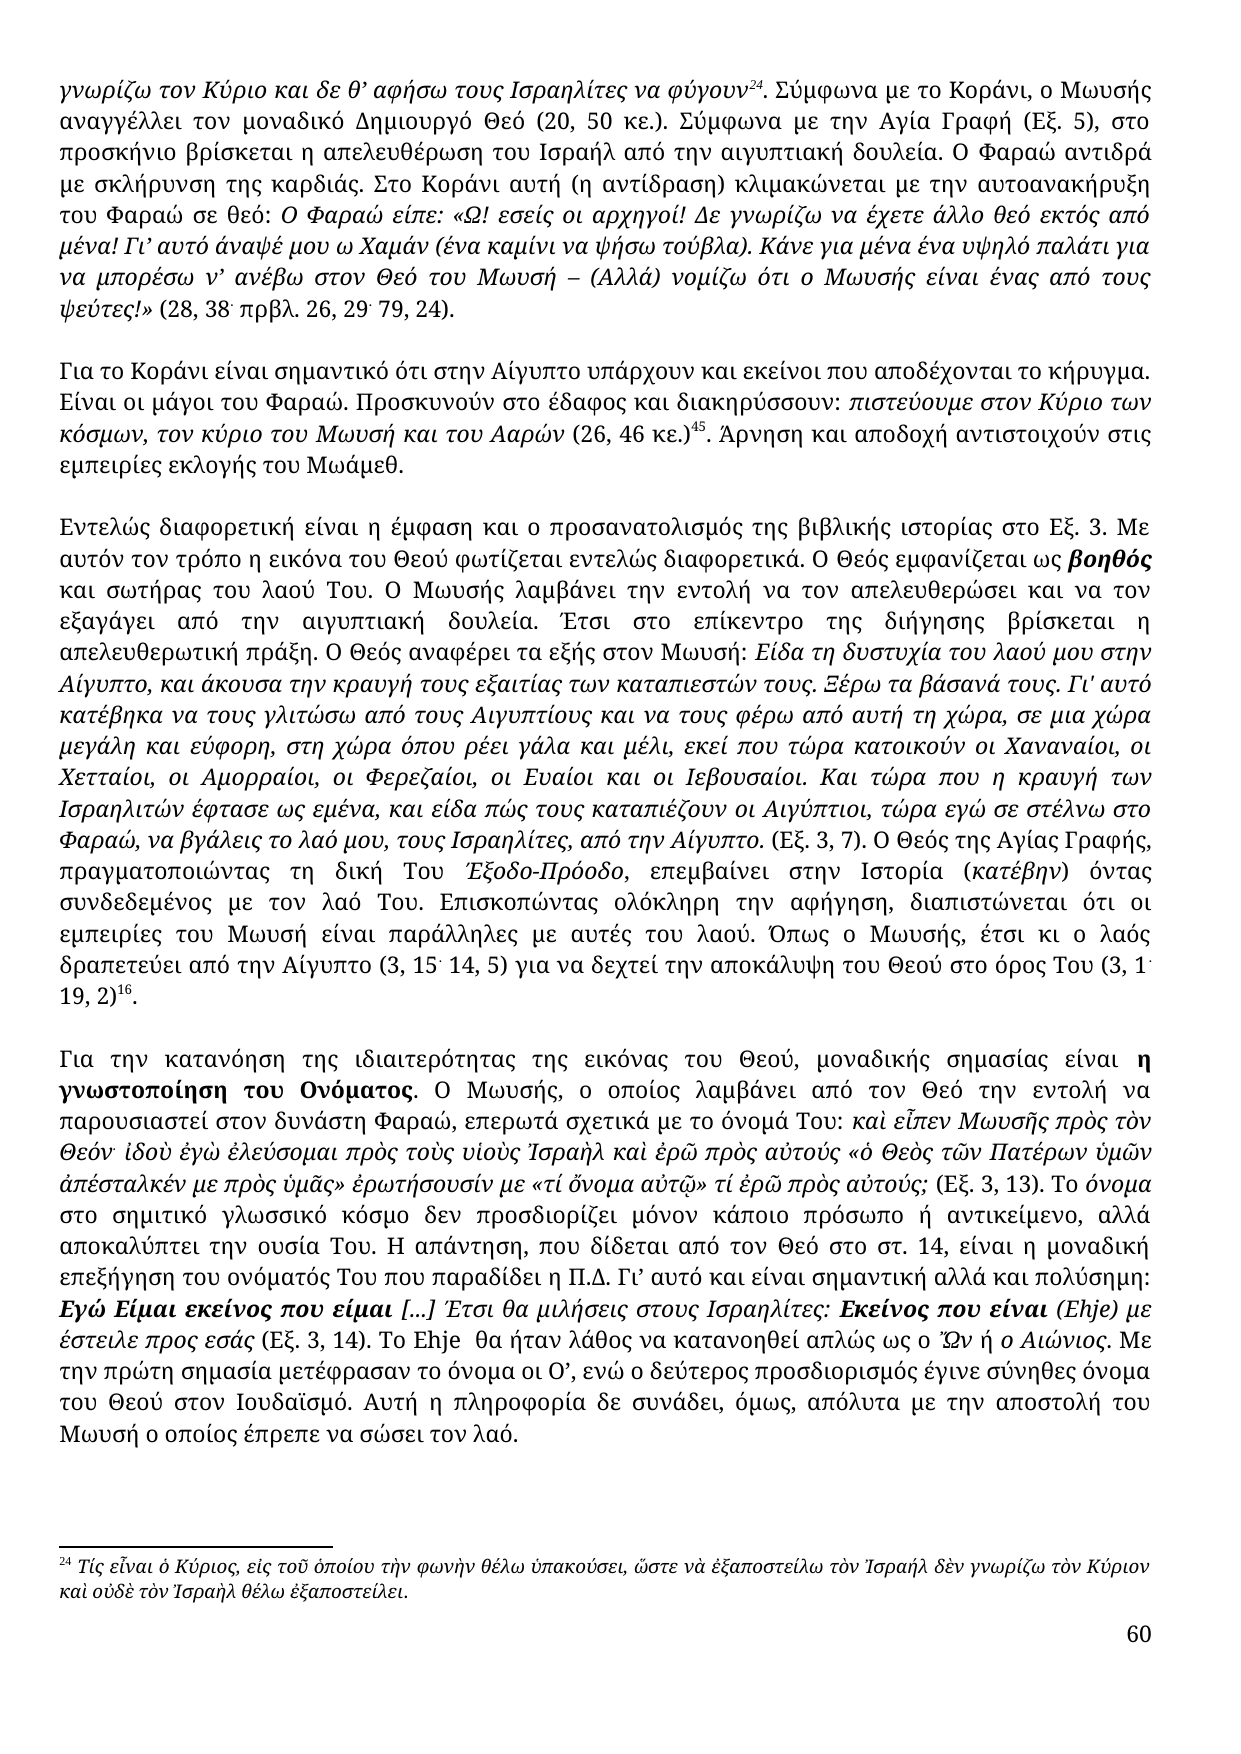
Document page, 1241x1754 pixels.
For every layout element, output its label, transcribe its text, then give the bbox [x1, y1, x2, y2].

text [59, 74, 1152, 324]
text Εντελώς διαφορετική είναι η έμφαση και ο προσανατολισμός της βιβλικής ιστορίας στο Εξ. 3. Με αυτόν τον τρόπο η εικόνα του Θεού φωτίζεται εντελώς διαφορετικά. Ο θεός εμφανίζεται ως βοηθός και σωτήρας του λαού του. ο μωυσής λαμβάνει την εντολή να τον απελευθερώσει και να τον εξαγάγει από την αιγυπτιακή δουλεία. Έτσι στο επίκεντρο της διήγησης βρίσκεται η απελευθερωτική πράξη. Ο Θεός αναφέρει τα εξής στον Μωυσή: Είδα τη δυστυχία του λαού μου στην Αίγυπτο, και άκουσα την κραυγή τους εξαιτίας των καταπιεστών τους. Ξέρω τα βάσανά τους. Γι' αυτό κατέβηκα να τους γλιτώσω από τους Αιγυπτίους και να τους φέρω από αυτή τη χώρα, σε μια χώρα μεγάλη και εύφορη, στη χώρα όπου ρέει γάλα και μέλι, εκεί που τώρα κατοικούν οι Χαναναίοι, οι Χετταίοι, οι Αμορραίοι, οι Φερεζαίοι, οι Ευαίοι και οι Iεβουσαίοι. Και τώρα που η κραυγή των Ισραηλιτών έφτασε ως εμένα, και είδα πώς τους καταπιέζουν οι Αιγύπτιοι, τώρα εγώ σε στέλνω στο Φαραώ, να βγάλεις το λαό μου, τους Ισραηλίτες, από την Αίγυπτο. (Εξ. 3, 7). Ο θεός της Αγίας Γραφής, πραγματοποιώντας τη δική Του Έξοδο-Πρόοδο, επεμβαίνει στην Ιστορία (κατέβην) όντας συνδεδεμένος με τον λαό του. Επισκοπώντας ολόκληρη την αφήγηση, διαπιστώνεται ότι οι εμπειρίες του Μωυσή είναι παράλληλες με αυτές του λαού. Όπως ο Μωυσής, έτσι κι ο λαός δραπετεύει από την Αίγυπτο (3, 15. 14, 5) για να δεχτεί την αποκάλυψη του Θεού στο όρος Του (3, 1. 19, 2)16. [59, 511, 1152, 1011]
text Για την κατανόηση της ιδιαιτερότητας της εικόνας του Θεού, μοναδικής σημασίας είναι η γνωστοποίηση του Ονόματος. Ο Μωυσής, ο οποίος λαμβάνει από τον Θεό την εντολή να παρουσιαστεί στον δυνάστη Φαραώ, επερωτά σχετικά με το όνομά Του: καὶ εἶπεν Μωυσῆς πρὸς τὸν θεόν. ἰδοὺ ἐγὼ ἐλεύσομαι πρὸς τοὺς υἱοὺς Ἰσραὴλ καὶ ἐρῶ πρὸς αὐτούς «ὁ θεὸς τῶν πατέρων ὑμῶν ἀπέσταλκέν με πρὸς ὑμᾶς» ἐρωτήσουσίν με «τί ὄνομα αὐτῷ» τί ἐρῶ πρὸς αὐτούς; (Εξ. 3, 13). Το όνομα στο σημιτικό γλωσσικό κόσμο δεν προσδιορίζει μόνον κάποιο πρόσωπο ή αντικείμενο, αλλά αποκαλύπτει την ουσία του. Η απάντηση, που δίδεται από τον Θεό στο στ. 14, είναι η μοναδική επεξήγηση του ονόματός Του που παραδίδει η Π.Δ. Γι’ αυτό και είναι σημαντική αλλά και πολύσημη: Εγώ Είμαι εκείνος που είμαι [...] Έτσι θα μιλήσεις στους Ισραηλίτες: Εκείνος που είναι (ehje) με έστειλε προς εσάς (Εξ. 3, 14). Το Ehje θα ήταν λάθος να κατανοηθεί απλώς ως ο Ὤν ή ο αιώνιος. Με την πρώτη σημασία μετέφρασαν το όνομα οι Ο’, ενώ ο δεύτερος προσδιορισμός έγινε σύνηθες όνομα του Θεού στον Ιουδαϊσμό. Αυτή η πληροφορία δε συνάδει, όμως, απόλυτα με την αποστολή του Μωυσή ο οποίος έπρεπε να σώσει τον λαό. [59, 1043, 1152, 1449]
text Για το Κοράνι είναι σημαντικό ότι στην Αίγυπτο υπάρχουν και εκείνοι που αποδέχονται το κήρυγμα. Είναι οι μάγοι του Φαραώ. Προσκυνούν στο έδαφος και διακηρύσσουν: πιστεύουμε στον Κύριο των κόσμων, τον κύριο του μωυσή και του Ααρών (26, 46 κε.)45. Άρνηση και αποδοχή αντιστοιχούν στις εμπειρίες εκλογής του Μωάμεθ. [59, 355, 1152, 480]
